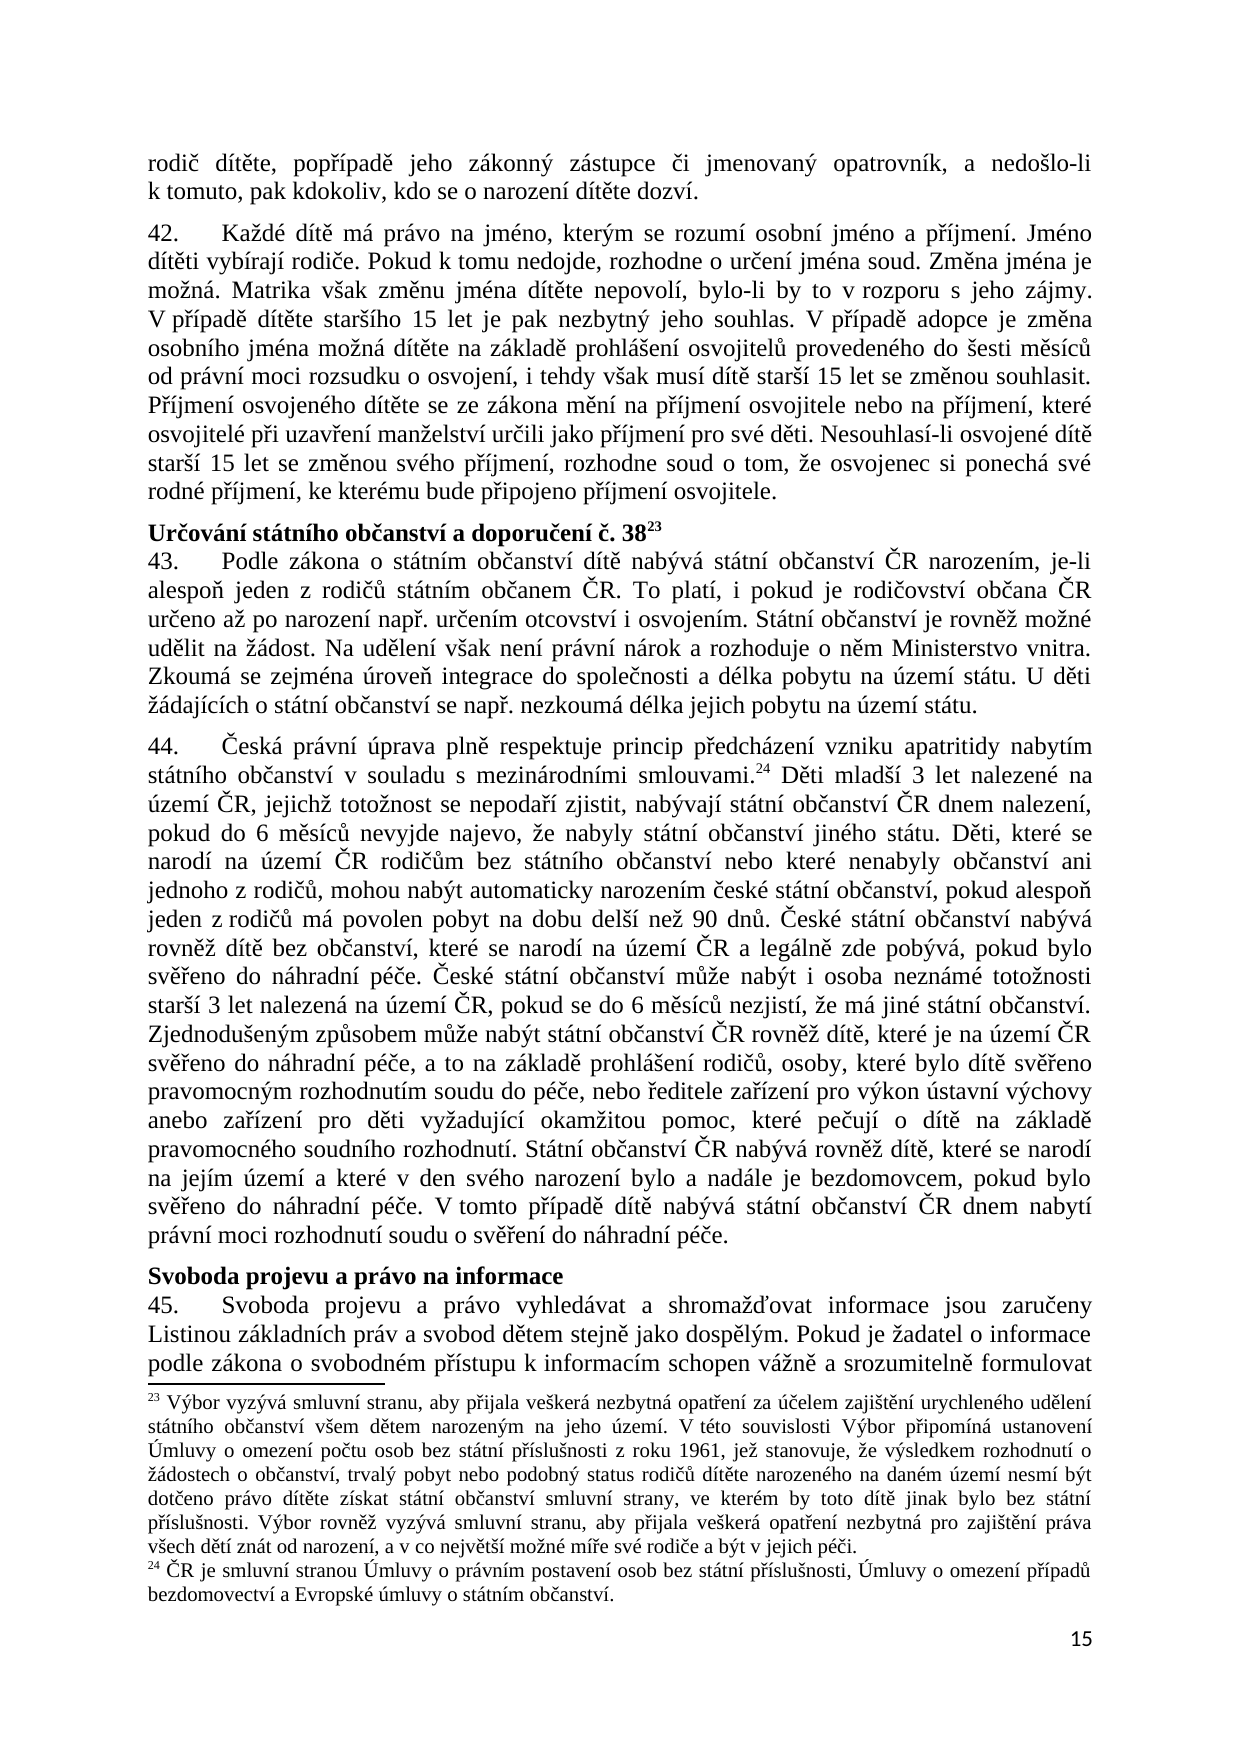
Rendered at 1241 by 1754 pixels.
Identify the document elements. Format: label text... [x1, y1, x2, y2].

list Každé dítě má právo na jméno, kterým se rozumí osobní jméno a příjmení. Jméno dítěti vybírají rodiče. Pokud k tomu nedojde, rozhodne o určení jména soud. Změna jména je možná. Matrika však změnu jména dítěte nepovolí, bylo-li by to v rozporu s jeho zájmy. V případě dítěte staršího 15 let je pak nezbytný jeho souhlas. V případě adopce je změna osobního jména možná dítěte na základě prohlášení osvojitelů provedeného do šesti měsíců od právní moci rozsudku o osvojení, i tehdy však musí dítě starší 15 let se změnou souhlasit. Příjmení osvojeného dítěte se ze zákona mění na příjmení osvojitele nebo na příjmení, které osvojitelé při uzavření manželství určili jako příjmení pro své děti. Nesouhlasí-li osvojené dítě starší 15 let se změnou svého příjmení, rozhodne soud o tom, že osvojenec si ponechá své rodné příjmení, ke kterému bude připojeno příjmení osvojitele. [148, 218, 1093, 505]
subtitle Svoboda projevu a právo na informace [148, 1261, 1093, 1290]
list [148, 148, 1093, 205]
subtitle Určování státního občanství a doporučení č. 38 [148, 518, 1093, 546]
list Podle zákona o státním občanství dítě nabývá státní občanství ČR narozením, je-li alespoň jeden z rodičů státním občanem ČR. To platí, i pokud je rodičovství občana ČR určeno až po narození např. určením otcovství i osvojením. Státní občanství je rovněž možné udělit na žádost. Na udělení však není právní nárok a rozhoduje o něm Ministerstvo vnitra. Zkoumá se zejména úroveň integrace do společnosti a délka pobytu na území státu. U děti žádajících o státní občanství se např. nezkoumá délka jejich pobytu na území státu. [148, 546, 1093, 719]
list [148, 1290, 1093, 1376]
list Česká právní úprava plně respektuje princip předcházení vzniku apatritidy nabytím státního občanství v souladu s mezinárodními smlouvami. Děti mladší 3 let nalezené na území ČR, jejichž totožnost se nepodaří zjistit, nabývají státní občanství ČR dnem nalezení, pokud do 6 měsíců nevyjde najevo, že nabyly státní občanství jiného státu. Děti, které se narodí na území ČR rodičům bez státního občanství nebo které nenabyly občanství ani jednoho z rodičů, mohou nabýt automaticky narozením české státní občanství, pokud alespoň jeden z rodičů má povolen pobyt na dobu delší než 90 dnů. České státní občanství nabývá rovněž dítě bez občanství, které se narodí na území ČR a legálně zde pobývá, pokud bylo svěřeno do náhradní péče. České státní občanství může nabýt i osoba neznámé totožnosti starší 3 let nalezená na území ČR, pokud se do 6 měsíců nezjistí, že má jiné státní občanství. Zjednodušeným způsobem může nabýt státní občanství ČR rovněž dítě, které je na území ČR svěřeno do náhradní péče, a to na základě prohlášení rodičů, osoby, které bylo dítě svěřeno pravomocným rozhodnutím soudu do péče, nebo ředitele zařízení pro výkon ústavní výchovy anebo zařízení pro děti vyžadující okamžitou pomoc, které pečují o dítě na základě pravomocného soudního rozhodnutí. Státní občanství ČR nabývá rovněž dítě, které se narodí na jejím území a které v den svého narození bylo a nadále je bezdomovcem, pokud bylo svěřeno do náhradní péče. V tomto případě dítě nabývá státní občanství ČR dnem nabytí právní moci rozhodnutí soudu o svěření do náhradní péče. [148, 731, 1093, 1249]
